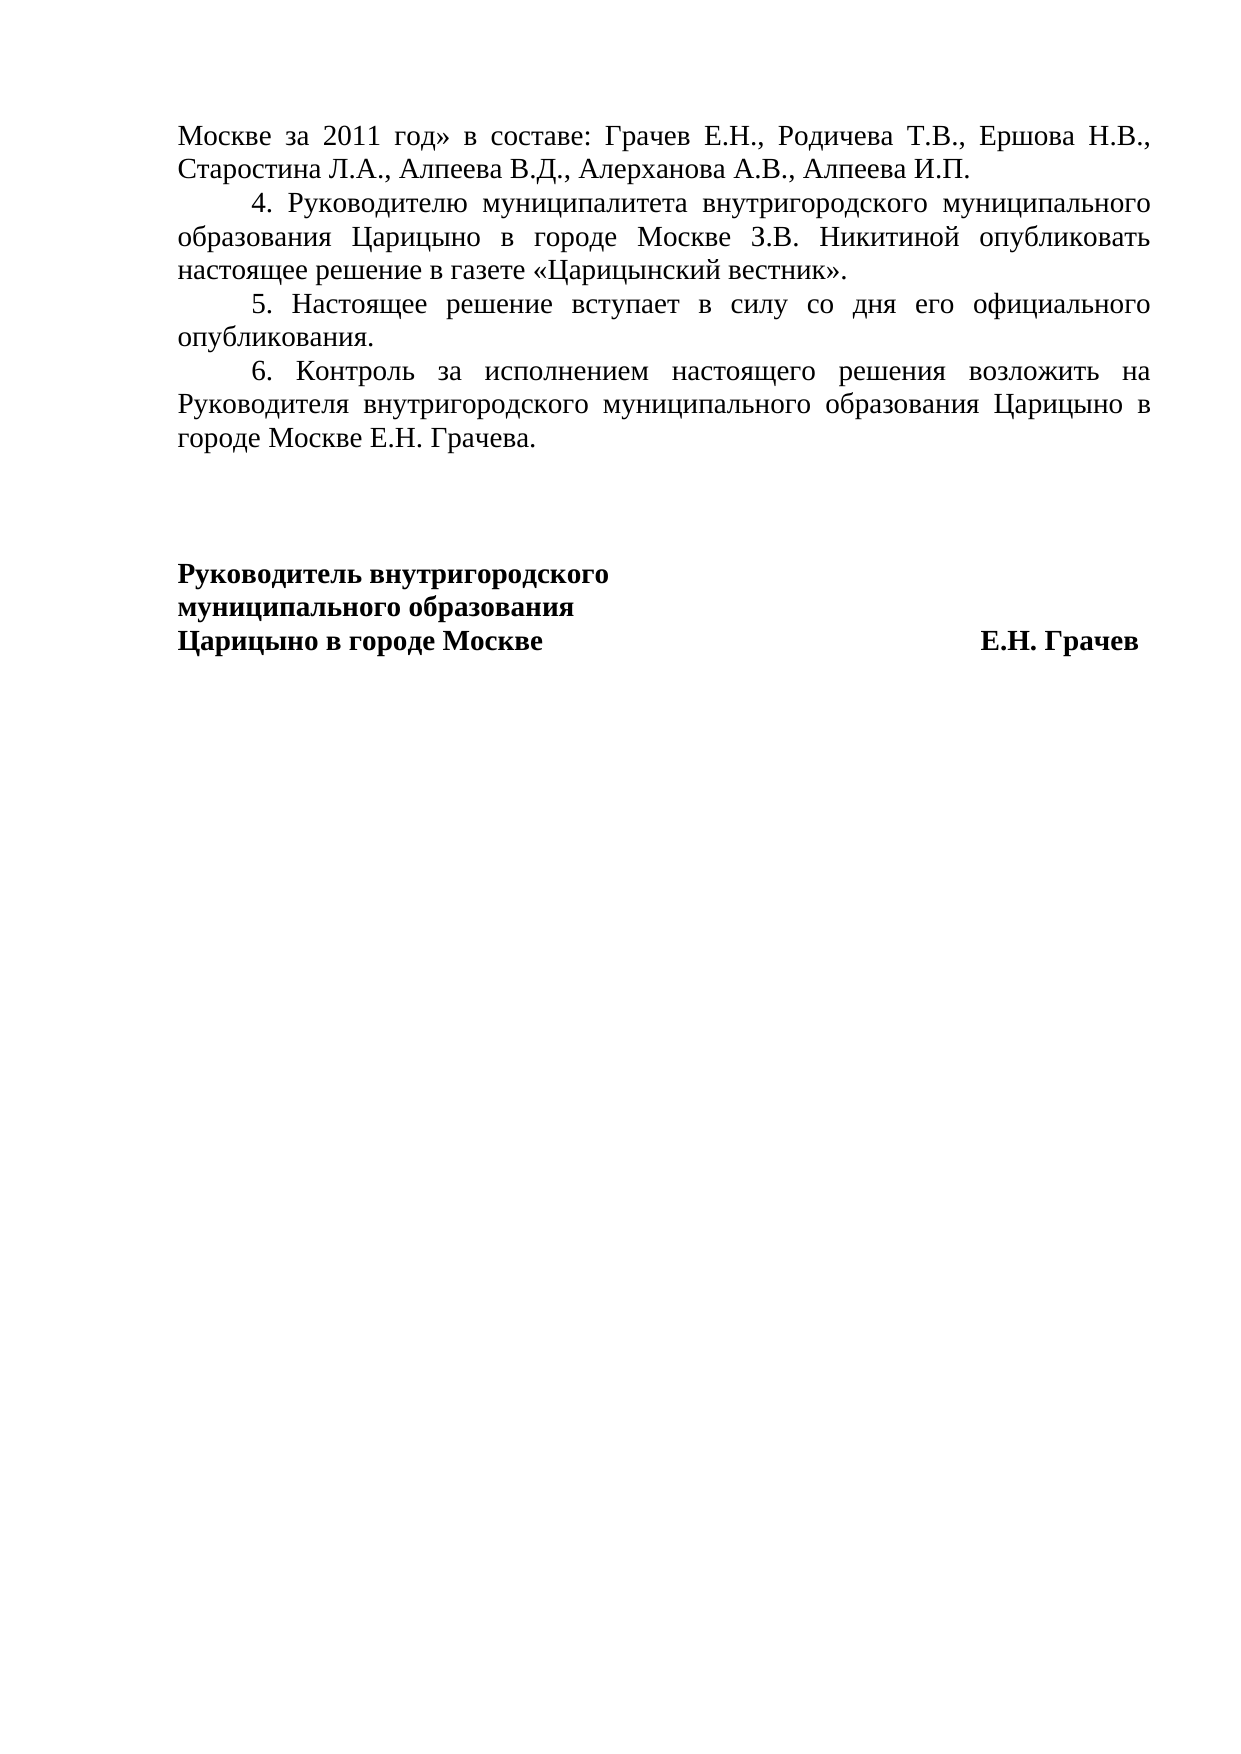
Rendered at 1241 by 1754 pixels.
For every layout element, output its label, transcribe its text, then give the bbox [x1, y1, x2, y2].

text Руководитель внутригородского [177, 556, 1152, 589]
text Царицыно в городе Москве Е.Н. Грачев [177, 623, 1152, 656]
text 4. Руководителю муниципалитета внутригородского муниципального образования Царицыно в городе Москве З.В. Никитиной опубликовать настоящее решение в газете «Царицынский вестник». [177, 185, 1152, 286]
text муниципального образования [177, 589, 1152, 623]
text Москве за 2011 год» в составе: Грачев Е.Н., Родичева Т.В., Ершова Н.В., Старостина Л.А., Алпеева В.Д., Алерханова А.В., Алпеева И.П. [177, 118, 1152, 185]
text 5. Настоящее решение вступает в силу со дня его официального опубликования. [177, 286, 1152, 353]
text 6. Контроль за исполнением настоящего решения возложить на Руководителя внутригородского муниципального образования Царицыно в городе Москве Е.Н. Грачева. [177, 353, 1152, 453]
